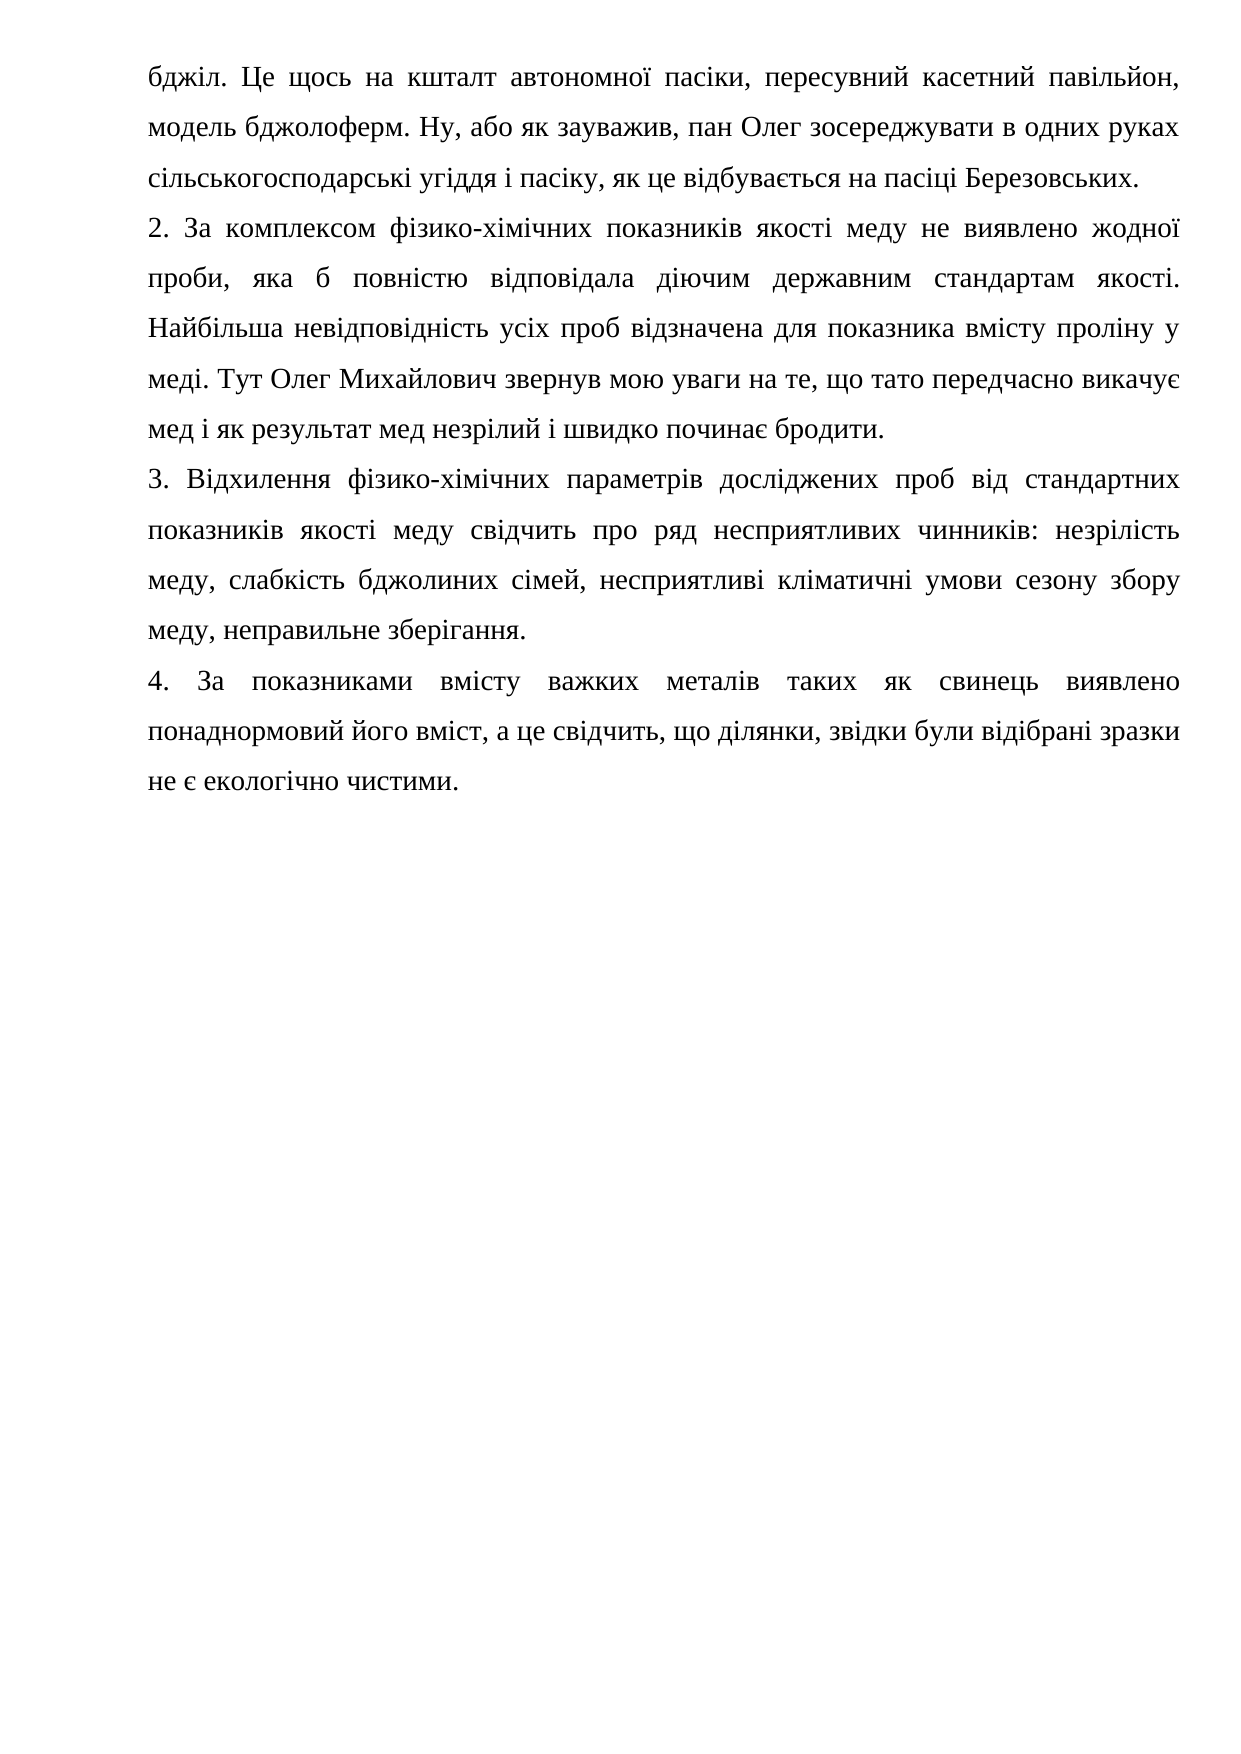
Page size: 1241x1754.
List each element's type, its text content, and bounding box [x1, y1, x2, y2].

text 4. За показниками вмісту важких металів таких як свинець виявлено понаднормовий його вміст, а це свідчить, що ділянки, звідки були відібрані зразки не є екологічно чистими. [148, 663, 1181, 797]
text 3. Відхилення фізико-хімічних параметрів досліджених проб від стандартних показників якості меду свідчить про ряд несприятливих чинників: незрілість меду, слабкість бджолиних сімей, несприятливі кліматичні умови сезону збору меду, неправильне зберігання. [148, 462, 1181, 646]
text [148, 59, 1181, 193]
text 2. За комплексом фізико-хімічних показників якості меду не виявлено жодної проби, яка б повністю відповідала діючим державним стандартам якості. Найбільша невідповідність усіх проб відзначена для показника вмісту проліну у меді. Тут Олег Михайлович звернув мою уваги на те, що тато передчасно викачує мед і як результат мед незрілий і швидко починає бродити. [148, 210, 1181, 445]
